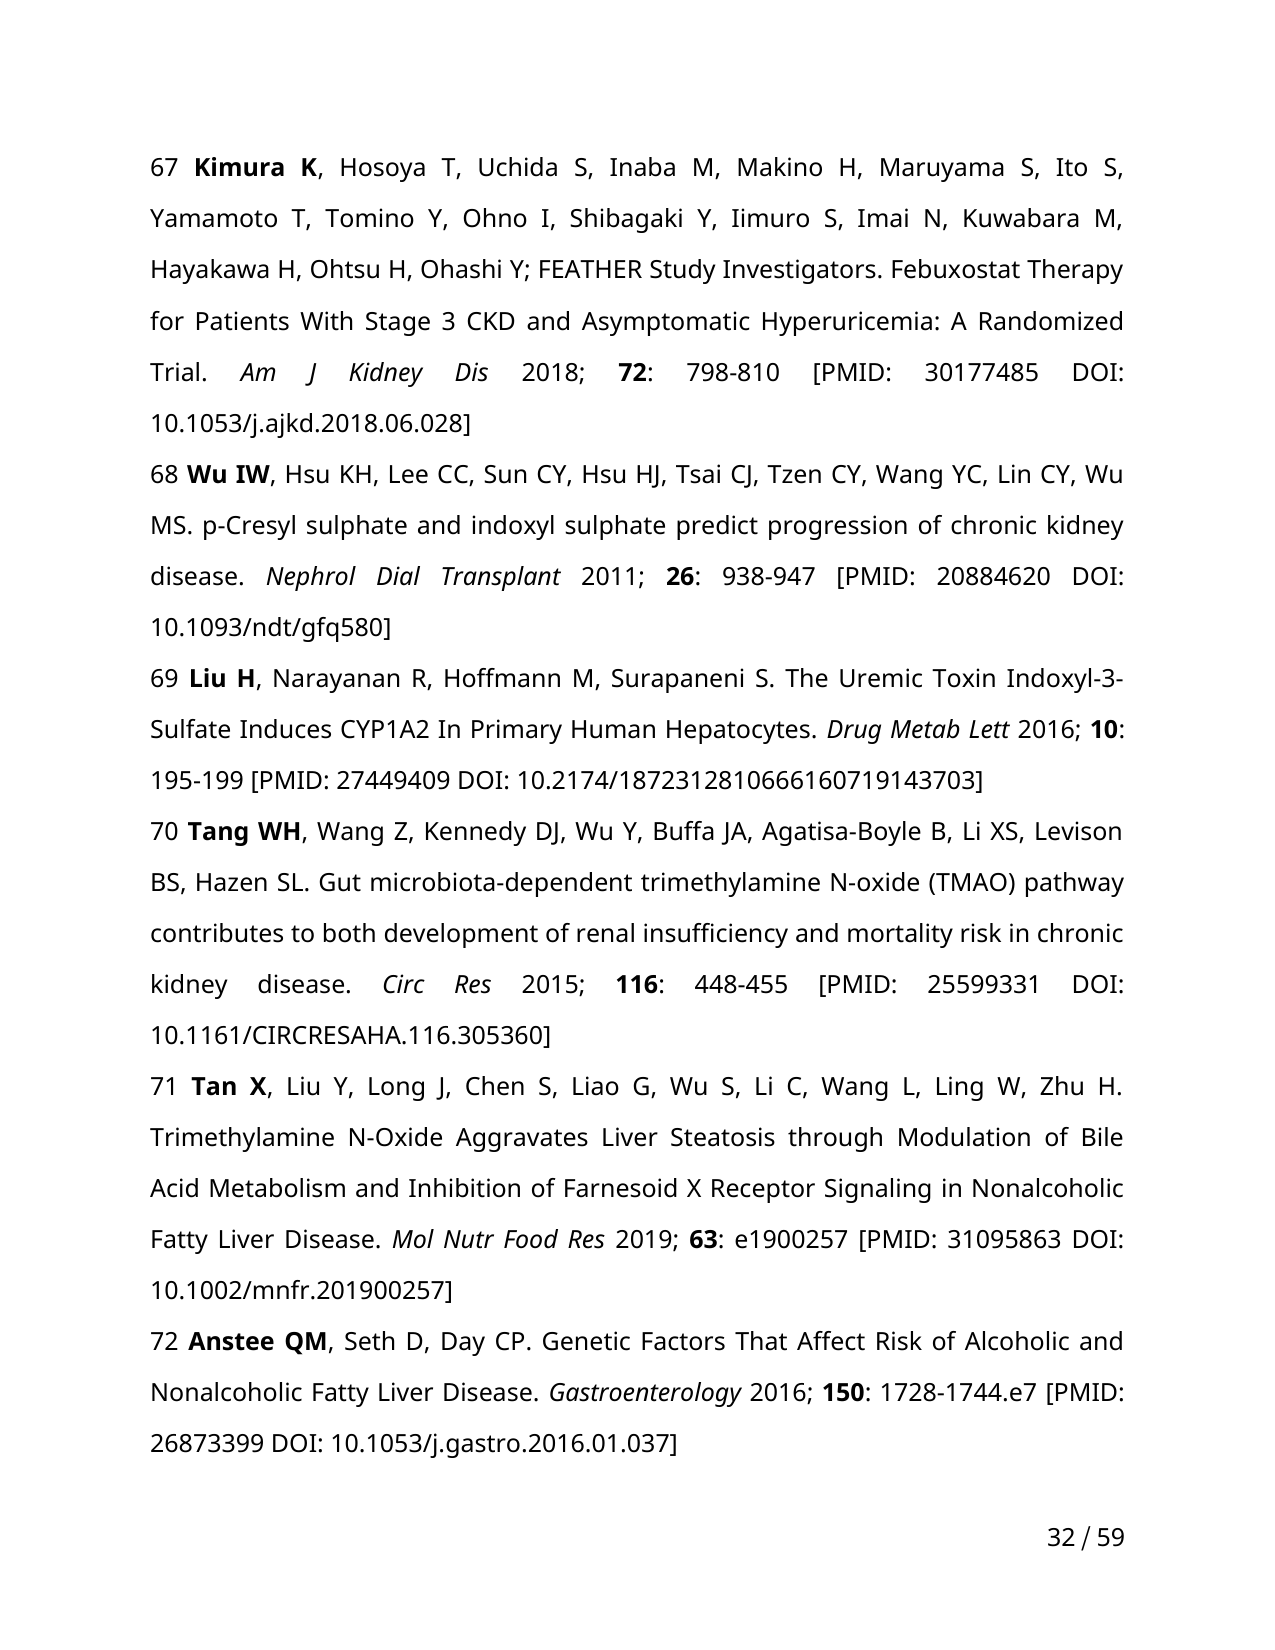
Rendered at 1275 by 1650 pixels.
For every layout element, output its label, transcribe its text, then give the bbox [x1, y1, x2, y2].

text 71 Tan X, Liu Y, Long J, Chen S, Liao G, Wu S, Li C, Wang L, Ling W, Zhu H. Trimethylamine N-Oxide Aggravates Liver Steatosis through Modulation of Bile Acid Metabolism and Inhibition of Farnesoid X Receptor Signaling in Nonalcoholic Fatty Liver Disease. Mol Nutr Food Res 2019; 63: e1900257 [PMID: 31095863 DOI: 10.1002/mnfr.201900257] [150, 1069, 1125, 1307]
text 69 Liu H, Narayanan R, Hoffmann M, Surapaneni S. The Uremic Toxin Indoxyl-3-Sulfate Induces CYP1A2 In Primary Human Hepatocytes. Drug Metab Lett 2016; 10: 195-199 [PMID: 27449409 DOI: 10.2174/1872312810666160719143703] [150, 660, 1125, 797]
text 70 Tang WH, Wang Z, Kennedy DJ, Wu Y, Buffa JA, Agatisa-Boyle B, Li XS, Levison BS, Hazen SL. Gut microbiota-dependent trimethylamine N-oxide (TMAO) pathway contributes to both development of renal insufficiency and mortality risk in chronic kidney disease. Circ Res 2015; 116: 448-455 [PMID: 25599331 DOI: 10.1161/CIRCRESAHA.116.305360] [150, 813, 1125, 1052]
text 68 Wu IW, Hsu KH, Lee CC, Sun CY, Hsu HJ, Tsai CJ, Tzen CY, Wang YC, Lin CY, Wu MS. p-Cresyl sulphate and indoxyl sulphate predict progression of chronic kidney disease. Nephrol Dial Transplant 2011; 26: 938-947 [PMID: 20884620 DOI: 10.1093/ndt/gfq580] [150, 456, 1125, 643]
text 72 Anstee QM, Seth D, Day CP. Genetic Factors That Affect Risk of Alcoholic and Nonalcoholic Fatty Liver Disease. Gastroenterology 2016; 150: 1728-1744.e7 [PMID: 26873399 DOI: 10.1053/j.gastro.2016.01.037] [150, 1324, 1125, 1460]
text 67 Kimura K, Hosoya T, Uchida S, Inaba M, Makino H, Maruyama S, Ito S, Yamamoto T, Tomino Y, Ohno I, Shibagaki Y, Iimuro S, Imai N, Kuwabara M, Hayakawa H, Ohtsu H, Ohashi Y; FEATHER Study Investigators. Febuxostat Therapy for Patients With Stage 3 CKD and Asymptomatic Hyperuricemia: A Randomized Trial. Am J Kidney Dis 2018; 72: 798-810 [PMID: 30177485 DOI: 10.1053/j.ajkd.2018.06.028] [150, 150, 1125, 439]
